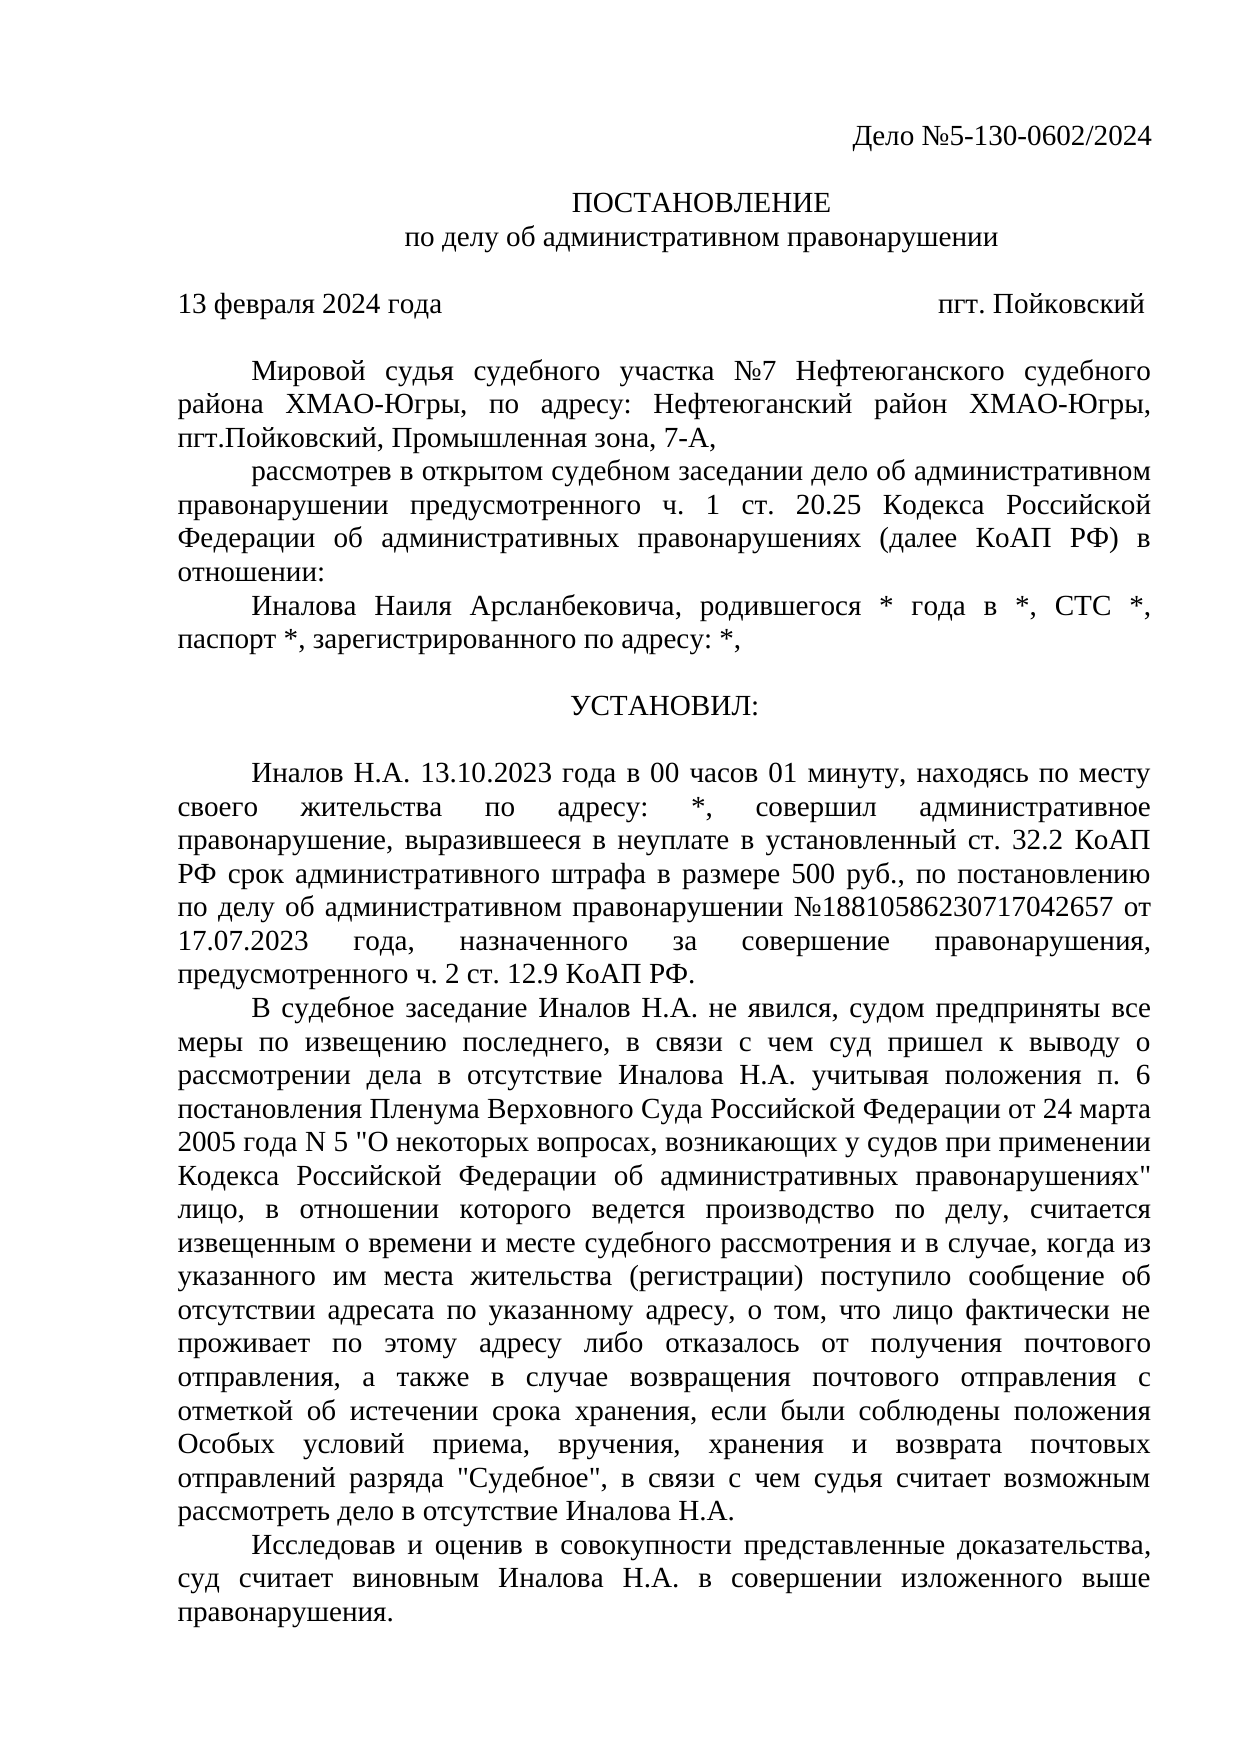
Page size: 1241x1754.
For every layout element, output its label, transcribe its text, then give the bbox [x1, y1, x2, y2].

text по делу об административном правонарушении [177, 219, 1152, 252]
text Дело №5-130-0602/2024 [177, 118, 1152, 152]
text В судебное заседание Иналов Н.А. не явился, судом предприняты все меры по извещению последнего, в связи с чем суд пришел к выводу о рассмотрении дела в отсутствие Иналова Н.А. учитывая положения п. 6 постановления Пленума Верховного Суда Российской Федерации от 24 марта 2005 года N 5 "О некоторых вопросах, возникающих у судов при применении Кодекса Российской Федерации об административных правонарушениях" лицо, в отношении которого ведется производство по делу, считается извещенным о времени и месте судебного рассмотрения и в случае, когда из указанного им места жительства (регистрации) поступило сообщение об отсутствии адресата по указанному адресу, о том, что лицо фактически не проживает по этому адресу либо отказалось от получения почтового отправления, а также в случае возвращения почтового отправления с отметкой об истечении срока хранения, если были соблюдены положения Особых условий приема, вручения, хранения и возврата почтовых отправлений разряда "Судебное", в связи с чем судья считает возможным рассмотреть дело в отсутствие Иналова Н.А. [177, 990, 1152, 1527]
text Иналов Н.А. 13.10.2023 года в 00 часов 01 минуту, находясь по месту своего жительства по адресу: *, совершил административное правонарушение, выразившееся в неуплате в установленный ст. 32.2 КоАП РФ срок административного штрафа в размере 500 руб., по постановлению по делу об административном правонарушении №18810586230717042657 от 17.07.2023 года, назначенного за совершение правонарушения, предусмотренного ч. 2 ст. 12.9 КоАП РФ. [177, 755, 1152, 990]
text рассмотрев в открытом судебном заседании дело об административном правонарушении предусмотренного ч. 1 ст. 20.25 Кодекса Российской Федерации об административных правонарушениях (далее КоАП РФ) в отношении: [177, 453, 1152, 588]
text Иналова Наиля Арсланбековича, родившегося * года в *, СТС *, паспорт *, зарегистрированного по адресу: *, [177, 588, 1152, 655]
text УСТАНОВИЛ: [177, 688, 1152, 722]
text 13 февраля 2024 года пгт. Пойковский [177, 286, 1152, 353]
text ПОСТАНОВЛЕНИЕ [177, 185, 1152, 219]
text Исследовав и оценив в совокупности представленные доказательства, суд считает виновным Иналова Н.А. в совершении изложенного выше правонарушения. [177, 1527, 1152, 1627]
text Мировой судья судебного участка №7 Нефтеюганского судебного района ХМАО-Югры, по адресу: Нефтеюганский район ХМАО-Югры, пгт.Пойковский, Промышленная зона, 7-А, [177, 353, 1152, 453]
